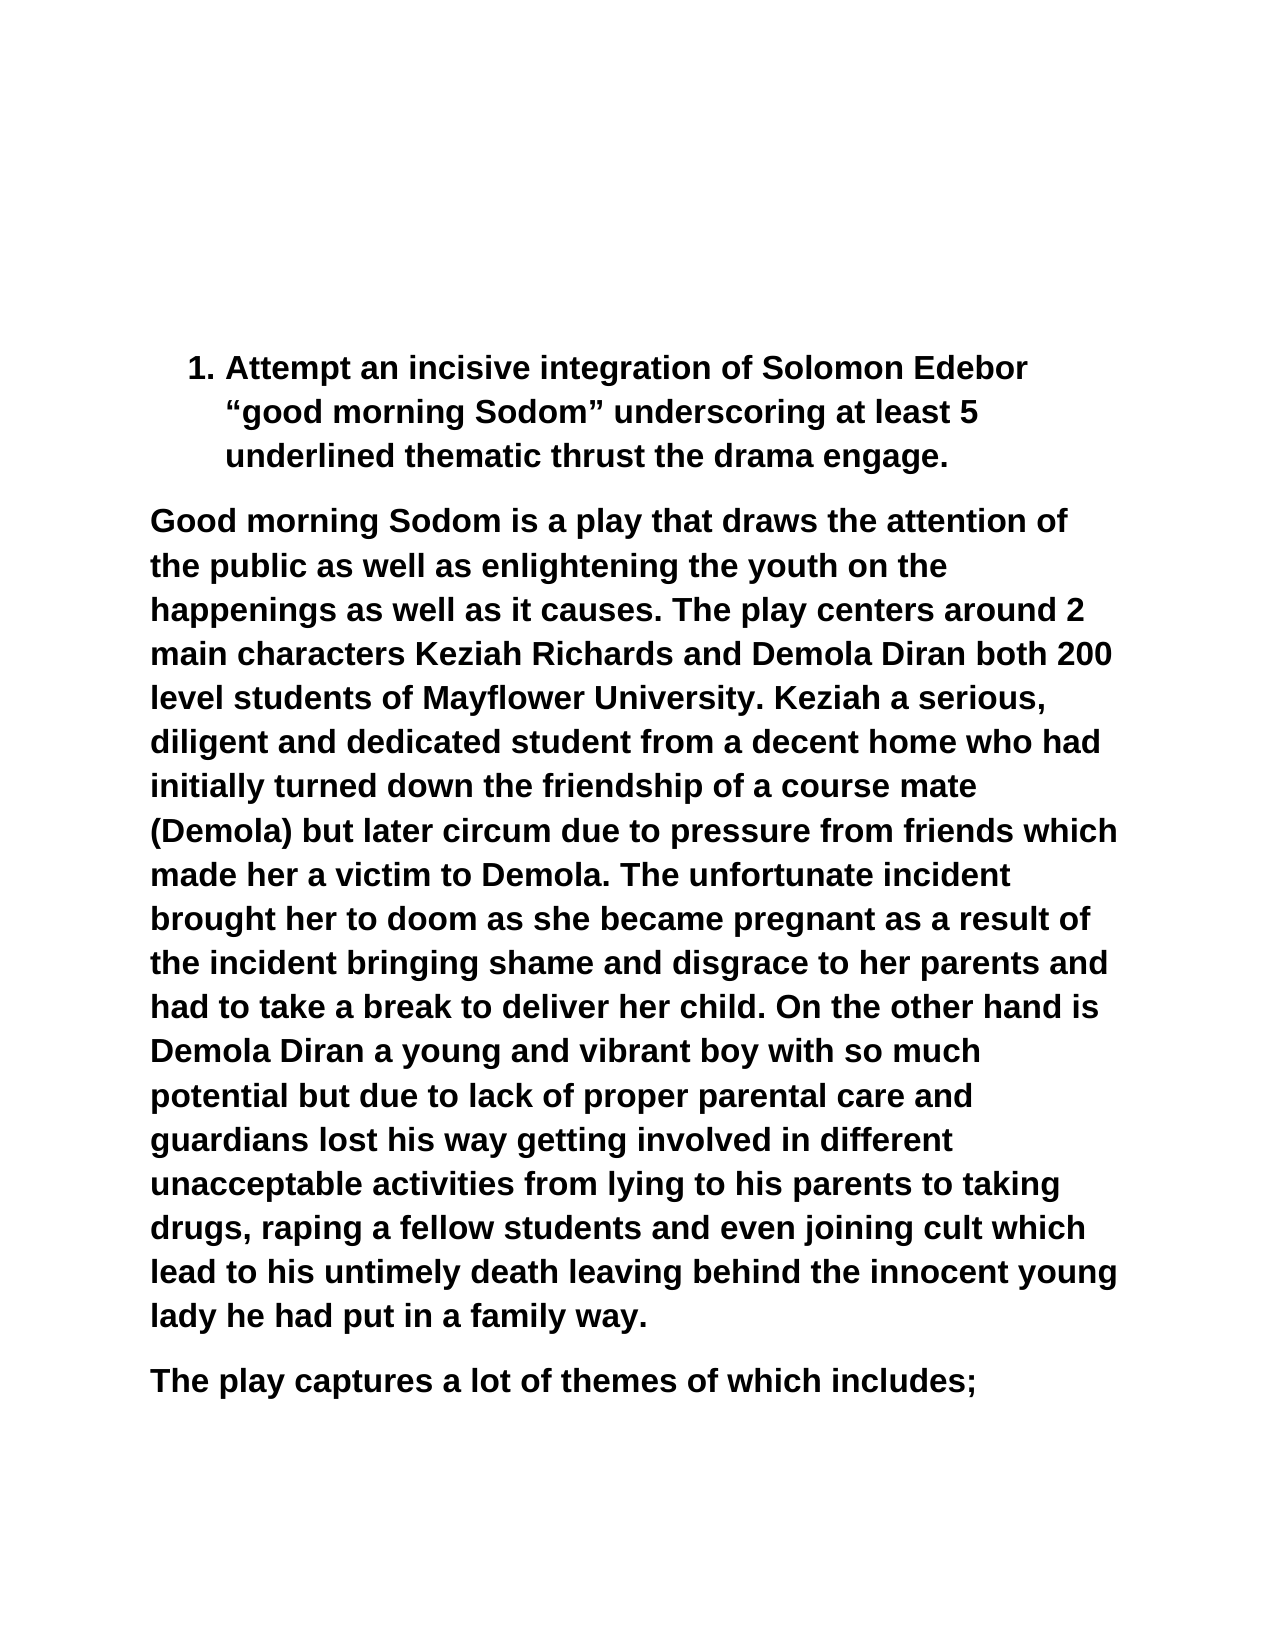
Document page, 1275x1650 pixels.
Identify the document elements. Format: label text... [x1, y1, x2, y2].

text Good morning Sodom is a play that draws the attention of the public as well as enlightening the youth on the happenings as well as it causes. The play centers around 2 main characters Keziah Richards and Demola Diran both 200 level students of Mayflower University. Keziah a serious, diligent and dedicated student from a decent home who had initially turned down the friendship of a course mate (Demola) but later circum due to pressure from friends which made her a victim to Demola. The unfortunate incident brought her to doom as she became pregnant as a result of the incident bringing shame and disgrace to her parents and had to take a break to deliver her child. On the other hand is Demola Diran a young and vibrant boy with so much potential but due to lack of proper parental care and guardians lost his way getting involved in different unacceptable activities from lying to his parents to taking drugs, raping a fellow students and even joining cult which lead to his untimely death leaving behind the innocent young lady he had put in a family way. [150, 502, 1125, 1335]
text The play captures a lot of themes of which includes; [150, 1362, 1125, 1400]
list Attempt an incisive integration of Solomon Edebor “good morning Sodom” underscoring at least 5 underlined thematic thrust the drama engage. [187, 348, 1125, 475]
